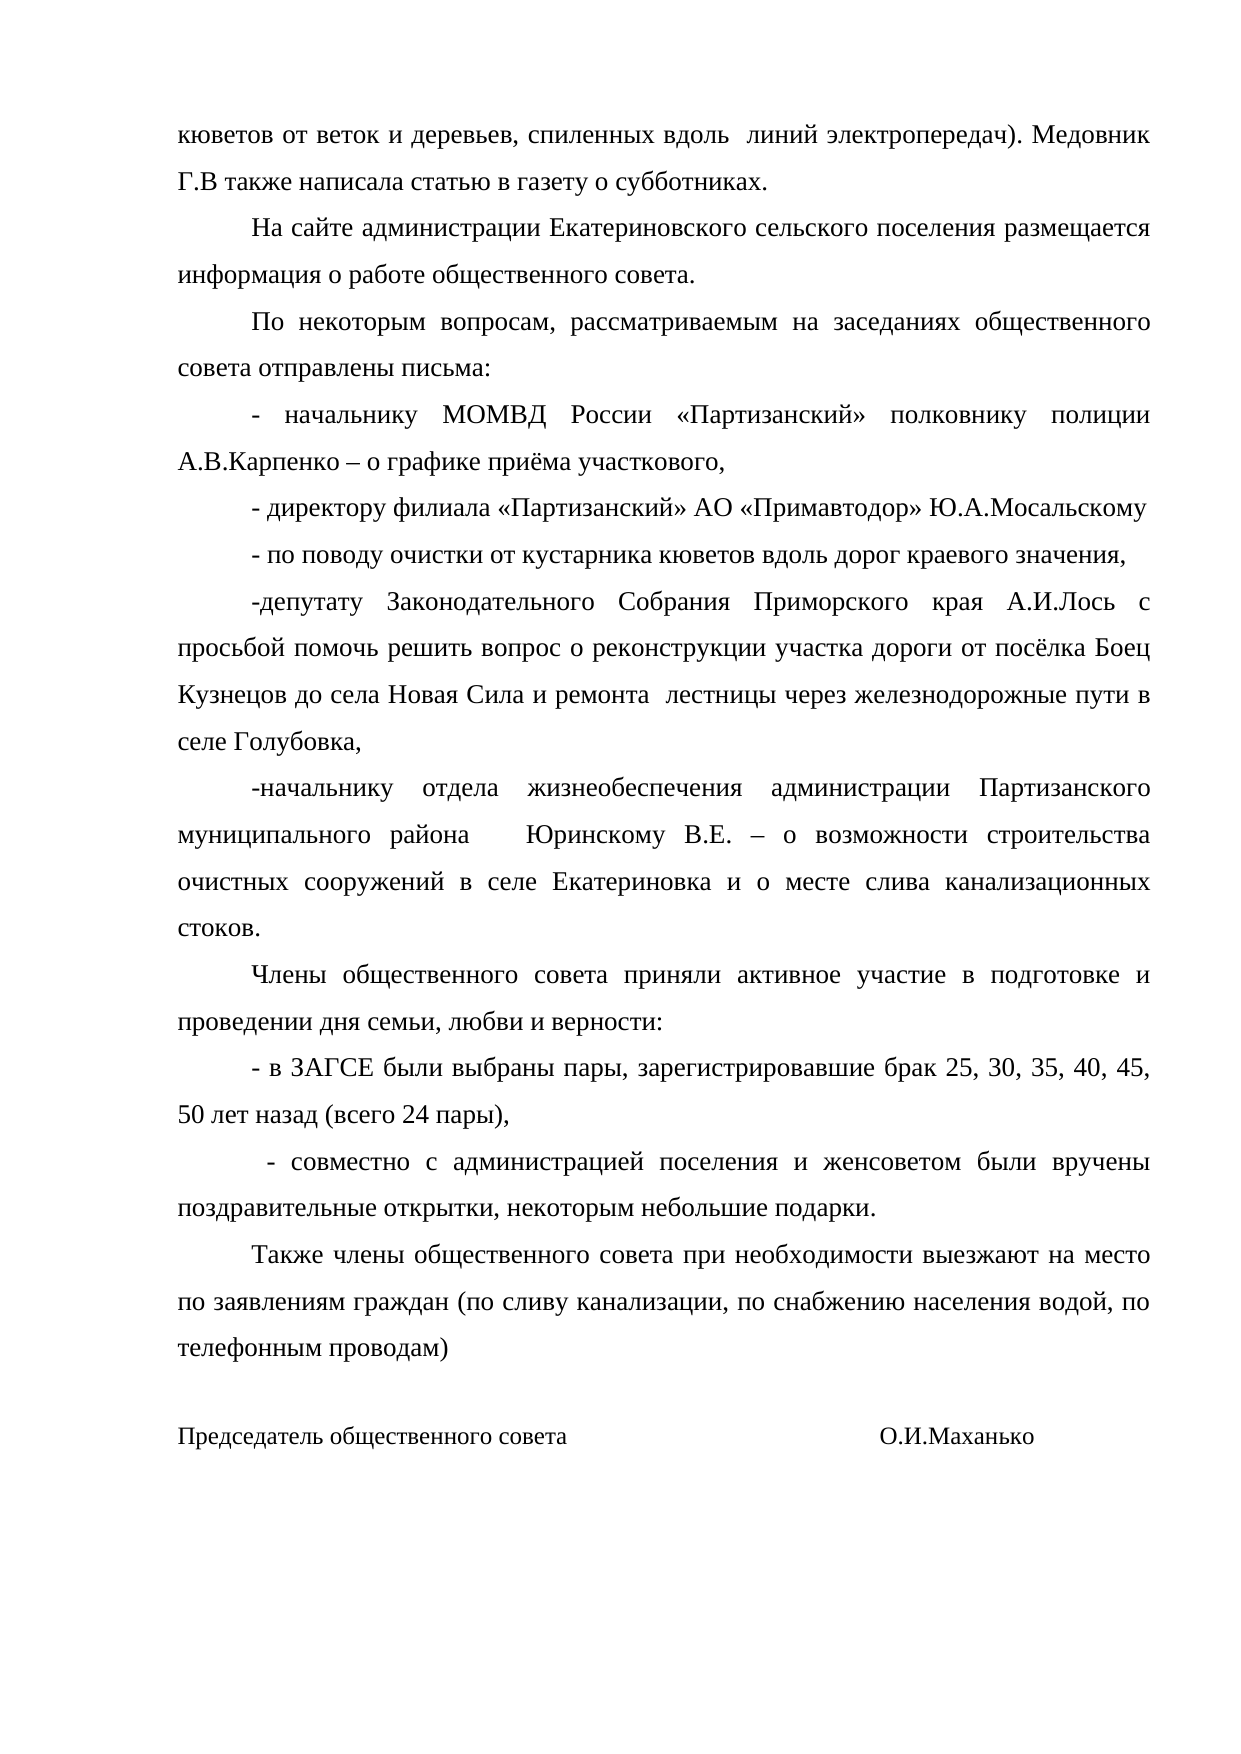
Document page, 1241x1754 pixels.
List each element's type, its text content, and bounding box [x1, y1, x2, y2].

text - по поводу очистки от кустарника кюветов вдоль дорог краевого значения, [251, 538, 1152, 569]
text Председатель общественного совета О.И.Маханько [177, 1421, 1152, 1450]
text По некоторым вопросам, рассматриваемым на заседаниях общественного совета отправлены письма: [177, 305, 1152, 383]
text -начальнику отдела жизнеобеспечения администрации Партизанского муниципального района Юринскому В.Е. – о возможности строительства очистных сооружений в селе Екатериновка и о месте слива канализационных стоков. [177, 771, 1152, 943]
text -депутату Законодательного Собрания Приморского края А.И.Лось с просьбой помочь решить вопрос о реконструкции участка дороги от посёлка Боец Кузнецов до села Новая Сила и ремонта лестницы через железнодорожные пути в селе Голубовка, [177, 585, 1152, 756]
text Члены общественного совета приняли активное участие в подготовке и проведении дня семьи, любви и верности: [177, 958, 1152, 1036]
text Также члены общественного совета при необходимости выезжают на место по заявлениям граждан (по сливу канализации, по снабжению населения водой, по телефонным проводам) [177, 1238, 1152, 1363]
text На сайте администрации Екатериновского сельского поселения размещается информация о работе общественного совета. [177, 211, 1152, 289]
text - начальнику МОМВД России «Партизанский» полковнику полиции А.В.Карпенко – о графике приёма участкового, [177, 398, 1152, 476]
text - в ЗАГСЕ были выбраны пары, зарегистрировавшие брак 25, 30, 35, 40, 45, 50 лет назад (всего 24 пары), [177, 1051, 1152, 1129]
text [177, 118, 1152, 196]
text - директору филиала «Партизанский» АО «Примавтодор» Ю.А.Мосальскому [251, 491, 1152, 523]
text - совместно с администрацией поселения и женсоветом были вручены поздравительные открытки, некоторым небольшие подарки. [177, 1145, 1152, 1223]
